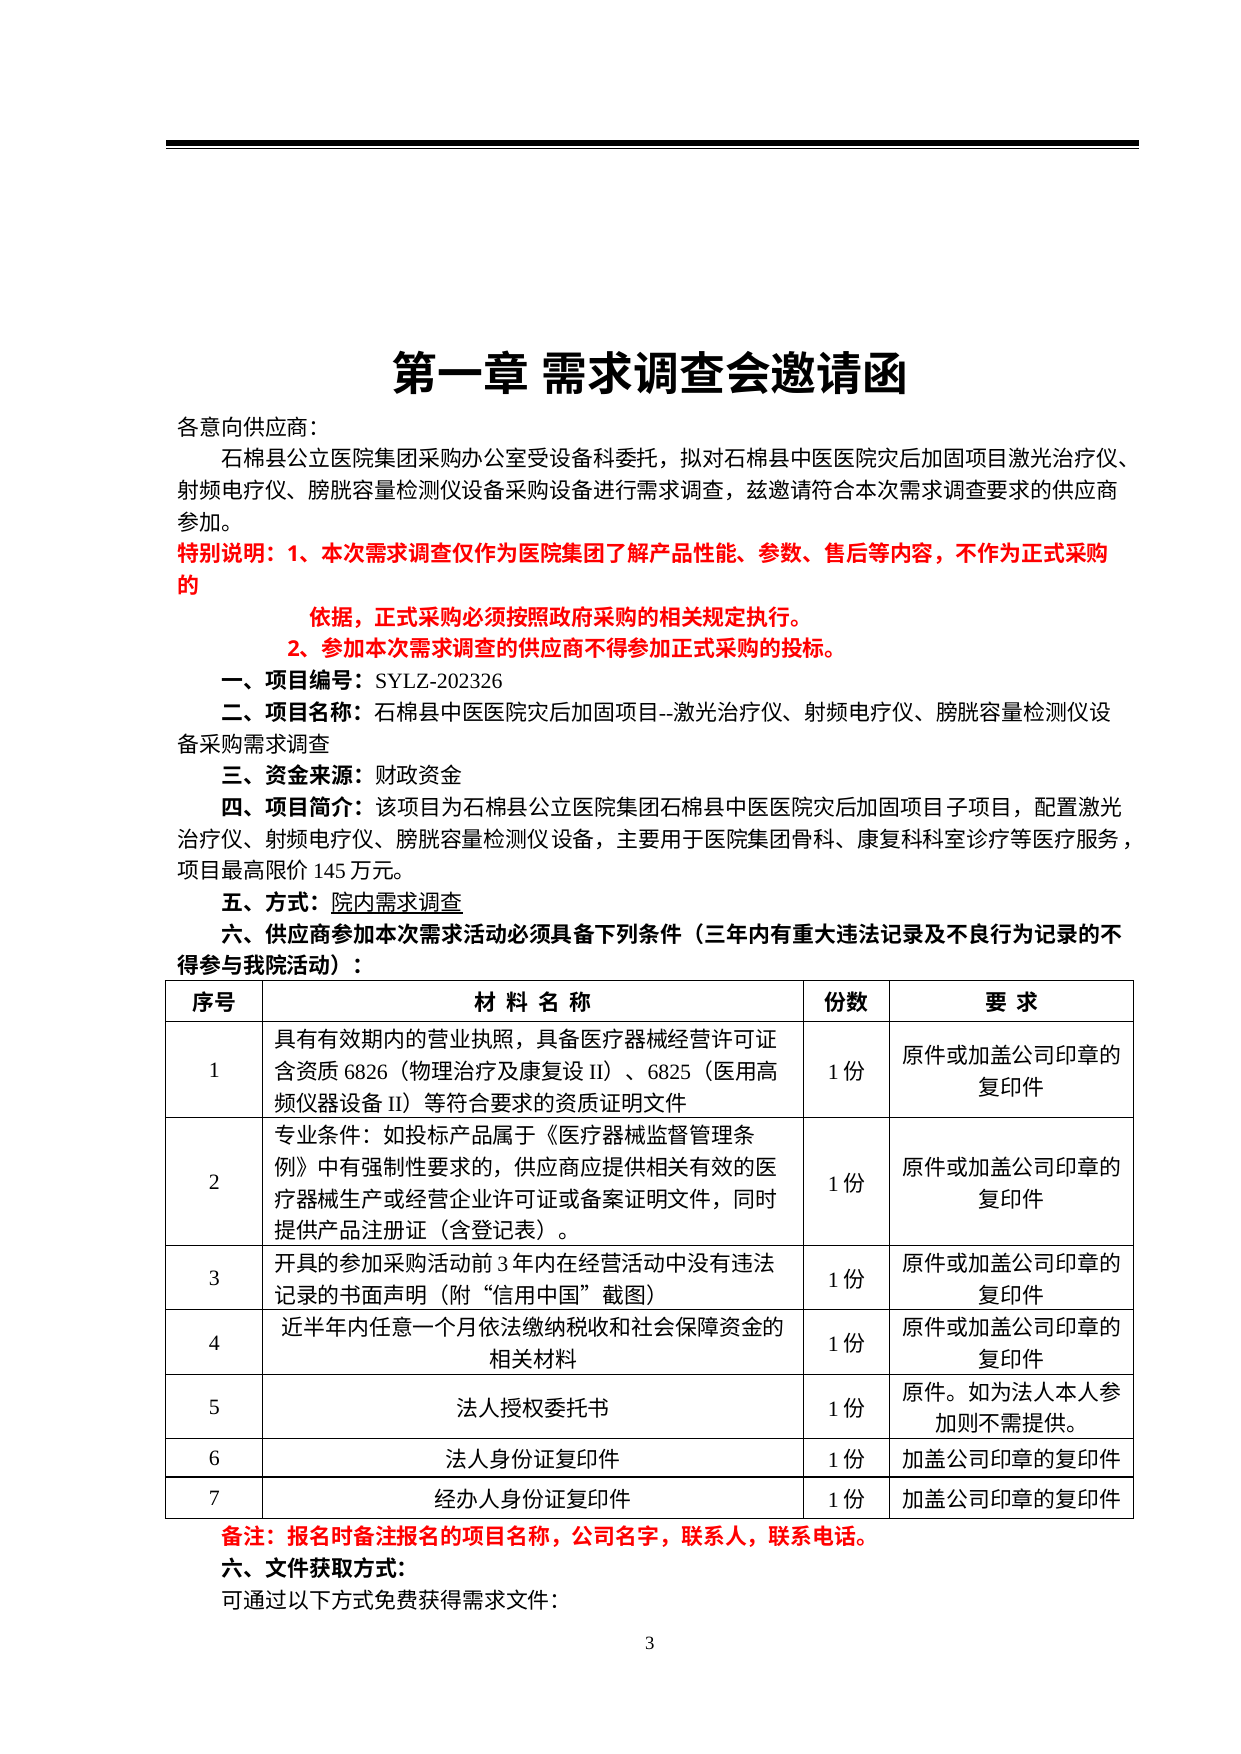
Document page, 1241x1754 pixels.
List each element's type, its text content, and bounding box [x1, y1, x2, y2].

table_cell 原件或加盖公司印章的复印件 [890, 1246, 1133, 1309]
table_cell 近半年内任意一个月依法缴纳税收和社会保障资金的相关材料 [263, 1310, 803, 1374]
text 六、文件获取方式： [177, 1551, 1122, 1583]
table_cell 1份 [804, 1375, 889, 1438]
table_cell 开具的参加采购活动前3年内在经营活动中没有违法记录的书面声明（附“信用中国”截图） [263, 1246, 803, 1309]
table_header 份数 [804, 981, 889, 1021]
table_cell 1份 [804, 1246, 889, 1309]
table_cell 原件或加盖公司印章的复印件 [890, 1118, 1133, 1245]
table_cell 1份 [804, 1118, 889, 1245]
table_cell 原件。如为法人本人参加则不需提供。 [890, 1375, 1133, 1438]
table_cell 原件或加盖公司印章的复印件 [890, 1022, 1133, 1117]
table_cell 4 [166, 1310, 262, 1374]
table_cell 经办人身份证复印件 [263, 1478, 803, 1518]
text 特别说明：1、本次需求调查仅作为医院集团了解产品性能、参数、售后等内容，不作为正式采购的 [177, 536, 1122, 600]
table_cell 2 [166, 1118, 262, 1245]
text 一、项目编号：SYLZ-202326 [177, 663, 1122, 695]
text 2、参加本次需求调查的供应商不得参加正式采购的投标。 [177, 631, 1122, 663]
table_cell 加盖公司印章的复印件 [890, 1439, 1133, 1476]
table_cell 5 [166, 1375, 262, 1438]
table_header 材 料 名 称 [263, 981, 803, 1021]
table_cell 加盖公司印章的复印件 [890, 1478, 1133, 1518]
table_cell 专业条件：如投标产品属于《医疗器械监督管理条例》中有强制性要求的，供应商应提供相关有效的医疗器械生产或经营企业许可证或备案证明文件，同时提供产品注册证（含登记表）。 [263, 1118, 803, 1245]
text 五、方式：院内需求调查 [177, 885, 1122, 917]
text 各意向供应商： [177, 410, 1122, 441]
table_cell 法人授权委托书 [263, 1375, 803, 1438]
table_cell 3 [166, 1246, 262, 1309]
table_cell 1份 [804, 1022, 889, 1117]
table_cell 7 [166, 1478, 262, 1518]
table_cell 1份 [804, 1439, 889, 1476]
table_cell 1份 [804, 1478, 889, 1518]
title 需求调查会邀请函 [177, 337, 1122, 403]
text 石棉县公立医院集团采购办公室受设备科委托，拟对石棉县中医医院灾后加固项目激光治疗仪、射频电疗仪、膀胱容量检测仪设备采购设备进行需求调查，兹邀请符合本次需求调查要求的供应商参加。 [177, 441, 1122, 536]
table_cell 1 [166, 1022, 262, 1117]
text 六、供应商参加本次需求活动必须具备下列条件（三年内有重大违法记录及不良行为记录的不得参与我院活动）： [177, 917, 1122, 980]
table_header 序号 [166, 981, 262, 1021]
text 可通过以下方式免费获得需求文件： [177, 1583, 1122, 1614]
table_cell 具有有效期内的营业执照，具备医疗器械经营许可证含资质6826（物理治疗及康复设II）、6825（医用高频仪器设备II）等符合要求的资质证明文件 [263, 1022, 803, 1117]
text 四、项目简介：该项目为石棉县公立医院集团石棉县中医医院灾后加固项目子项目，配置激光治疗仪、射频电疗仪、膀胱容量检测仪设备，主要用于医院集团骨科、康复科科室诊疗等医疗服务，项目最高限价145万元。 [177, 790, 1122, 885]
table_cell 1份 [804, 1310, 889, 1374]
table_cell 法人身份证复印件 [263, 1439, 803, 1476]
text 依据，正式采购必须按照政府采购的相关规定执行。 [177, 600, 1122, 631]
table_header 要 求 [890, 981, 1133, 1021]
text 三、资金来源：财政资金 [177, 758, 1122, 790]
table_cell 原件或加盖公司印章的复印件 [890, 1310, 1133, 1374]
text 备注：报名时备注报名的项目名称，公司名字，联系人，联系电话。 [177, 1519, 1122, 1551]
text 二、项目名称：石棉县中医医院灾后加固项目--激光治疗仪、射频电疗仪、膀胱容量检测仪设备采购需求调查 [177, 695, 1122, 758]
table_cell 6 [166, 1439, 262, 1476]
